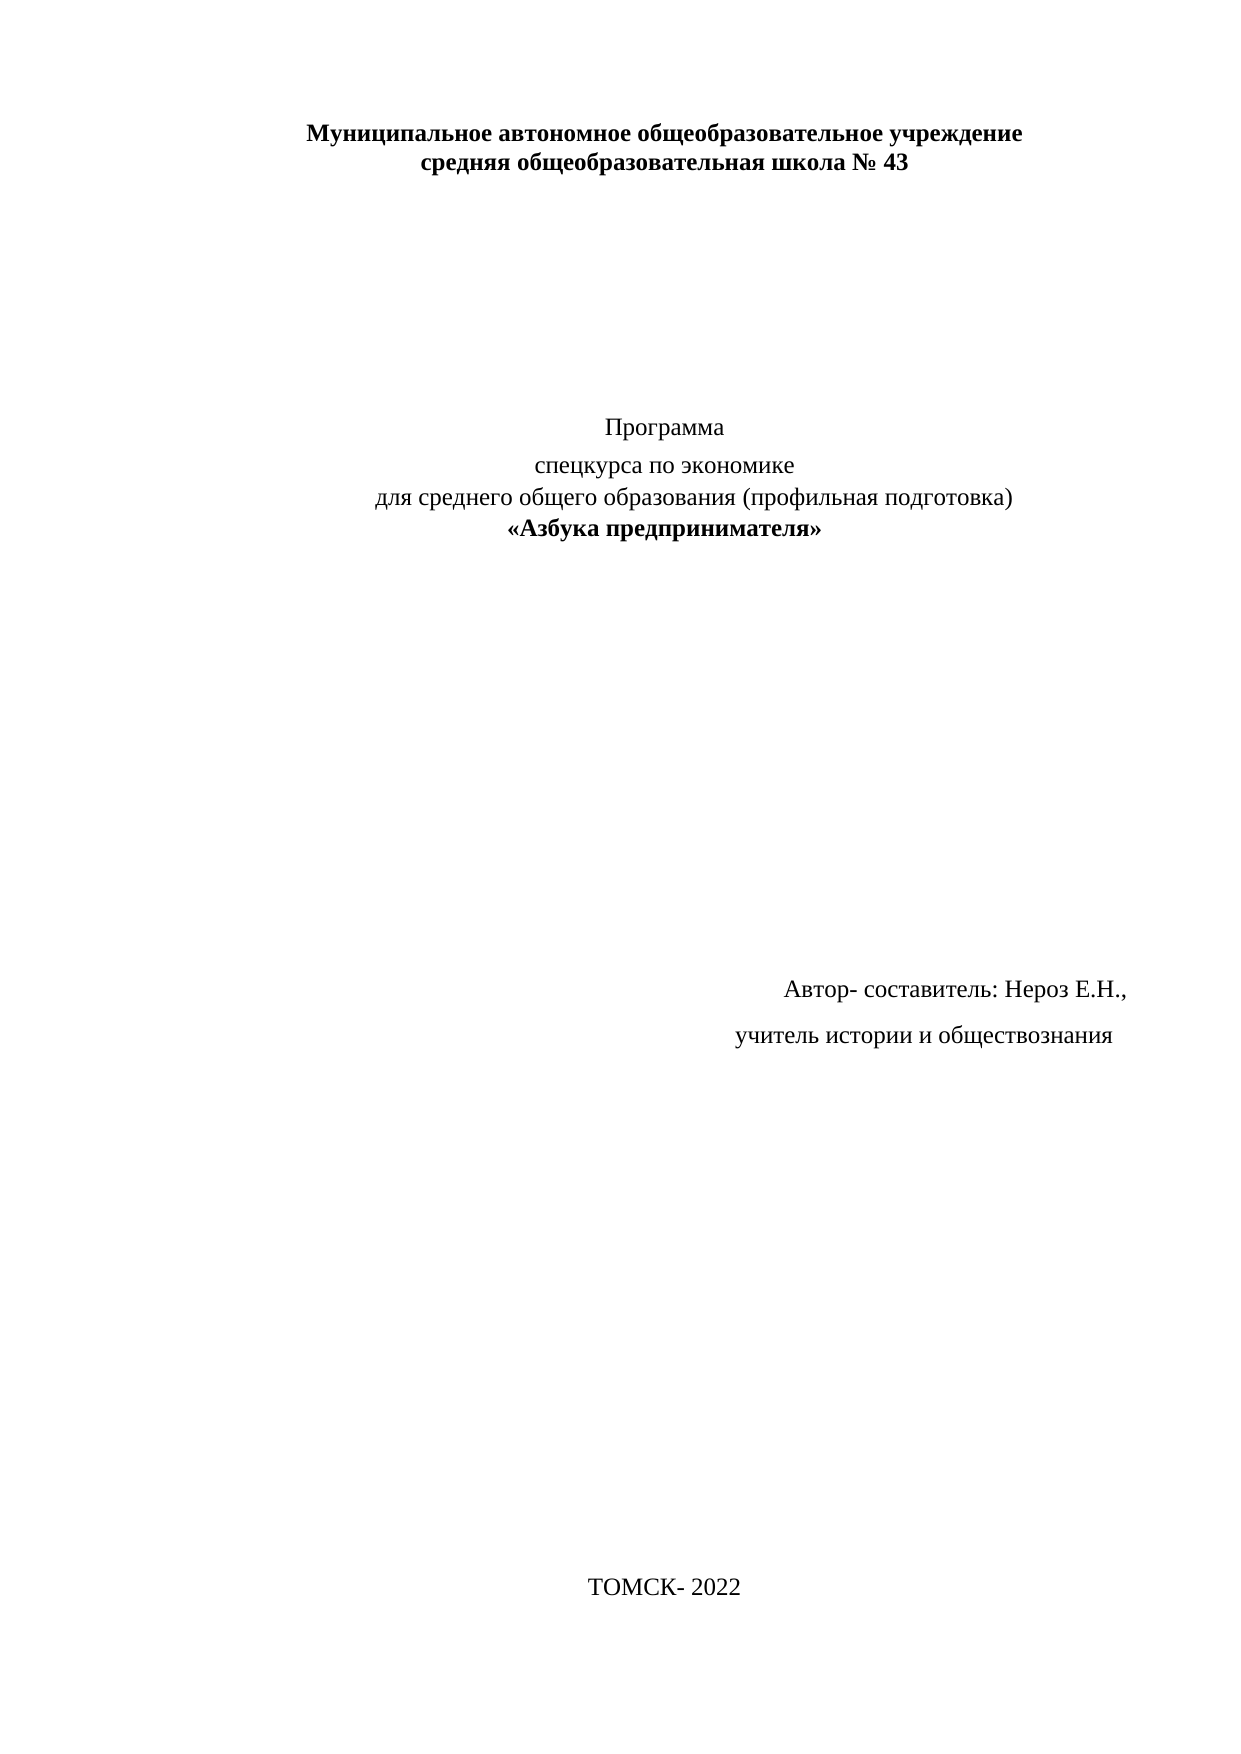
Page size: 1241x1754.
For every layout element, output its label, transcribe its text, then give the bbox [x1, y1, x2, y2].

text для среднего общего образования (профильная подготовка) [177, 482, 1152, 511]
text «Азбука предпринимателя» [177, 513, 1152, 542]
text спецкурса по экономике [177, 444, 1152, 479]
text Муниципальное автономное общеобразовательное учреждение [177, 118, 1152, 147]
text ТОМСК- 2022 [177, 1572, 1152, 1601]
text Автор- составитель: Нероз Е.Н., [177, 974, 1152, 1003]
text средняя общеобразовательная школа № 43 [177, 147, 1152, 176]
text Программа [177, 406, 1152, 441]
text учитель истории и обществознания [177, 1020, 1152, 1049]
